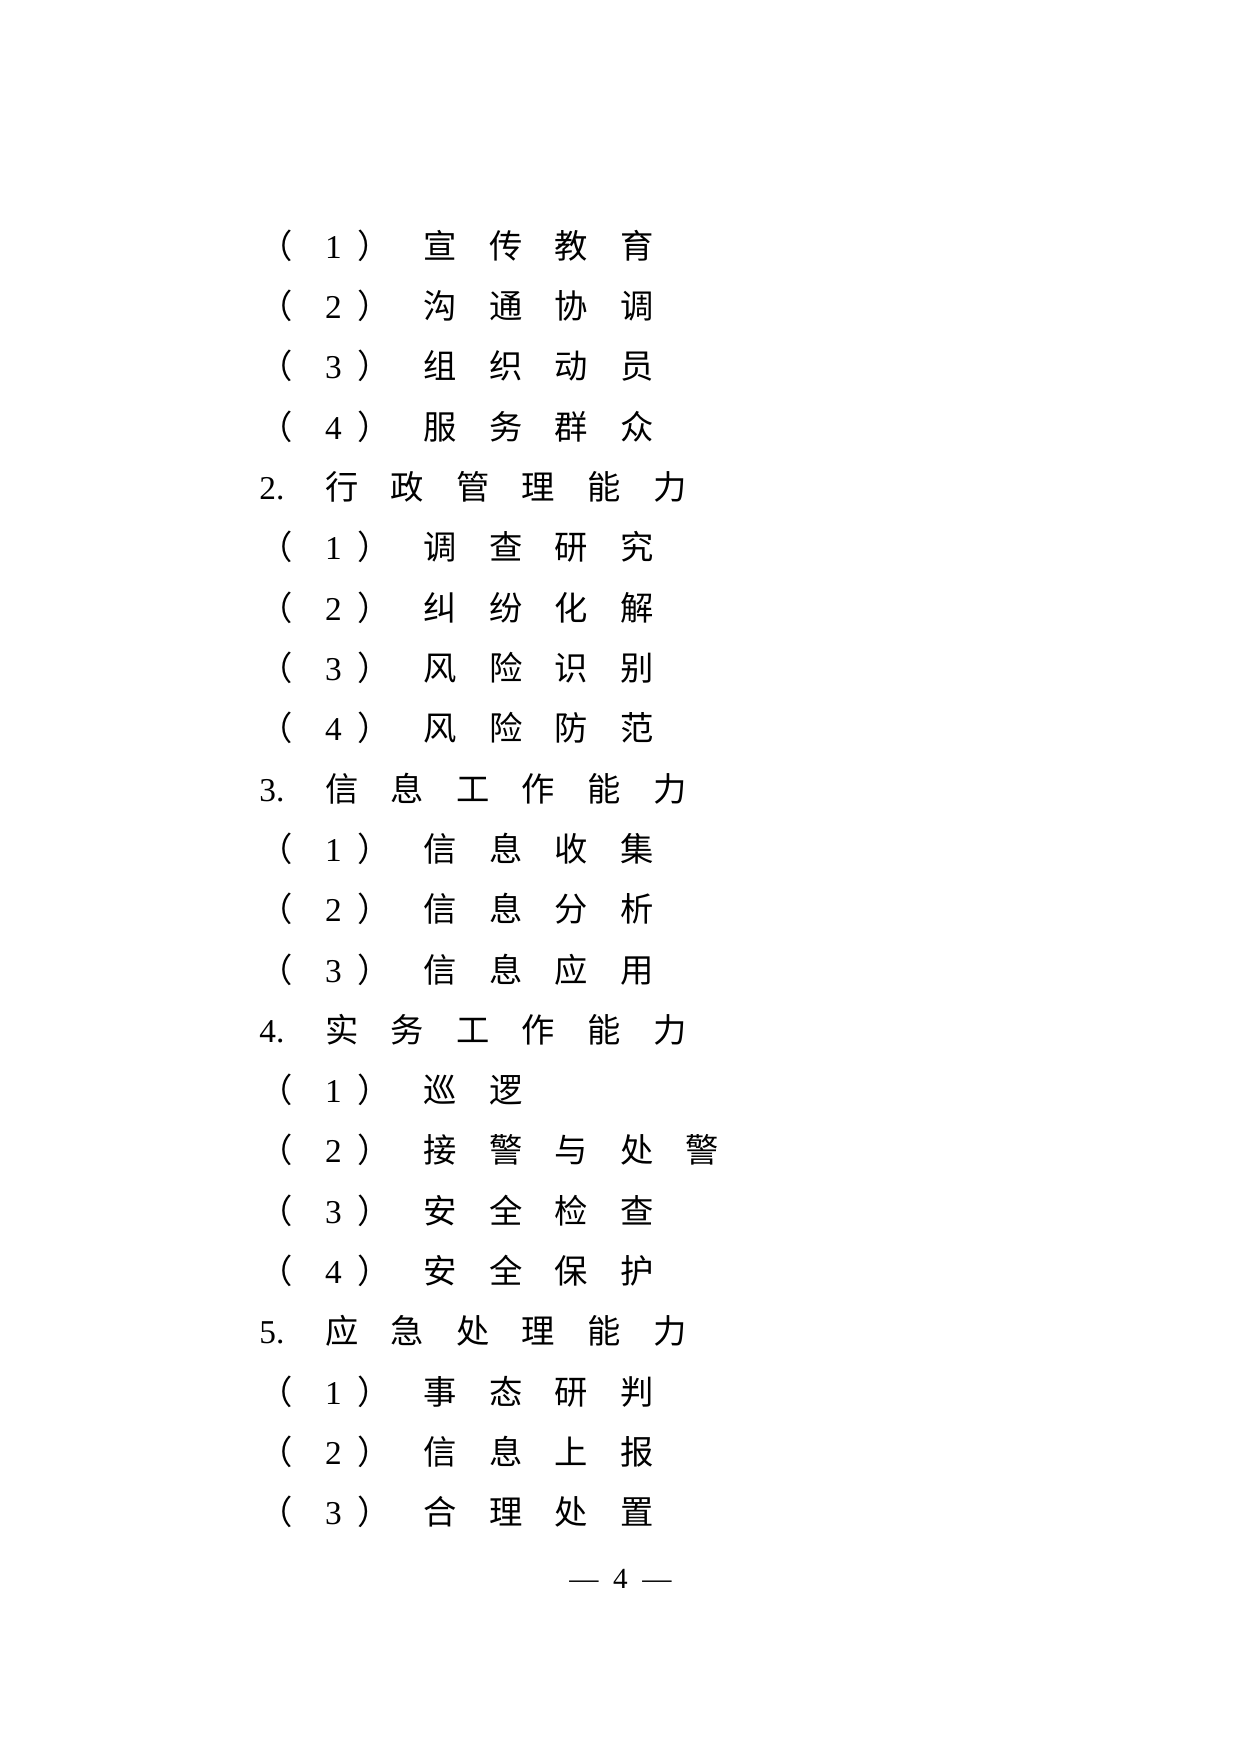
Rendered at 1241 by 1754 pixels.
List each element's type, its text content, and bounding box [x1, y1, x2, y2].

text （4）服务群众 [161, 394, 1079, 455]
text （3）合理处置 [161, 1480, 1079, 1540]
text （3）风险识别 [161, 636, 1079, 696]
text （1）信息收集 [161, 817, 1079, 877]
text （2）信息分析 [161, 877, 1079, 937]
text 4. 实务工作能力 [161, 998, 1079, 1058]
text （2）沟通协调 [161, 274, 1079, 334]
text （3）信息应用 [161, 937, 1079, 998]
text （2）信息上报 [161, 1420, 1079, 1480]
text （1）事态研判 [161, 1359, 1079, 1420]
text （4）风险防范 [161, 696, 1079, 756]
text （1）巡逻 [161, 1058, 1079, 1118]
text （3）组织动员 [161, 334, 1079, 394]
text （4）安全保护 [161, 1239, 1079, 1299]
text 3. 信息工作能力 [161, 756, 1079, 817]
text 5. 应急处理能力 [161, 1299, 1079, 1359]
text （2）纠纷化解 [161, 575, 1079, 636]
text （1）宣传教育 [161, 213, 1079, 274]
text 2. 行政管理能力 [161, 455, 1079, 515]
text （3）安全检查 [161, 1178, 1079, 1239]
text （1）调查研究 [161, 515, 1079, 575]
text （2）接警与处警 [161, 1118, 1079, 1178]
